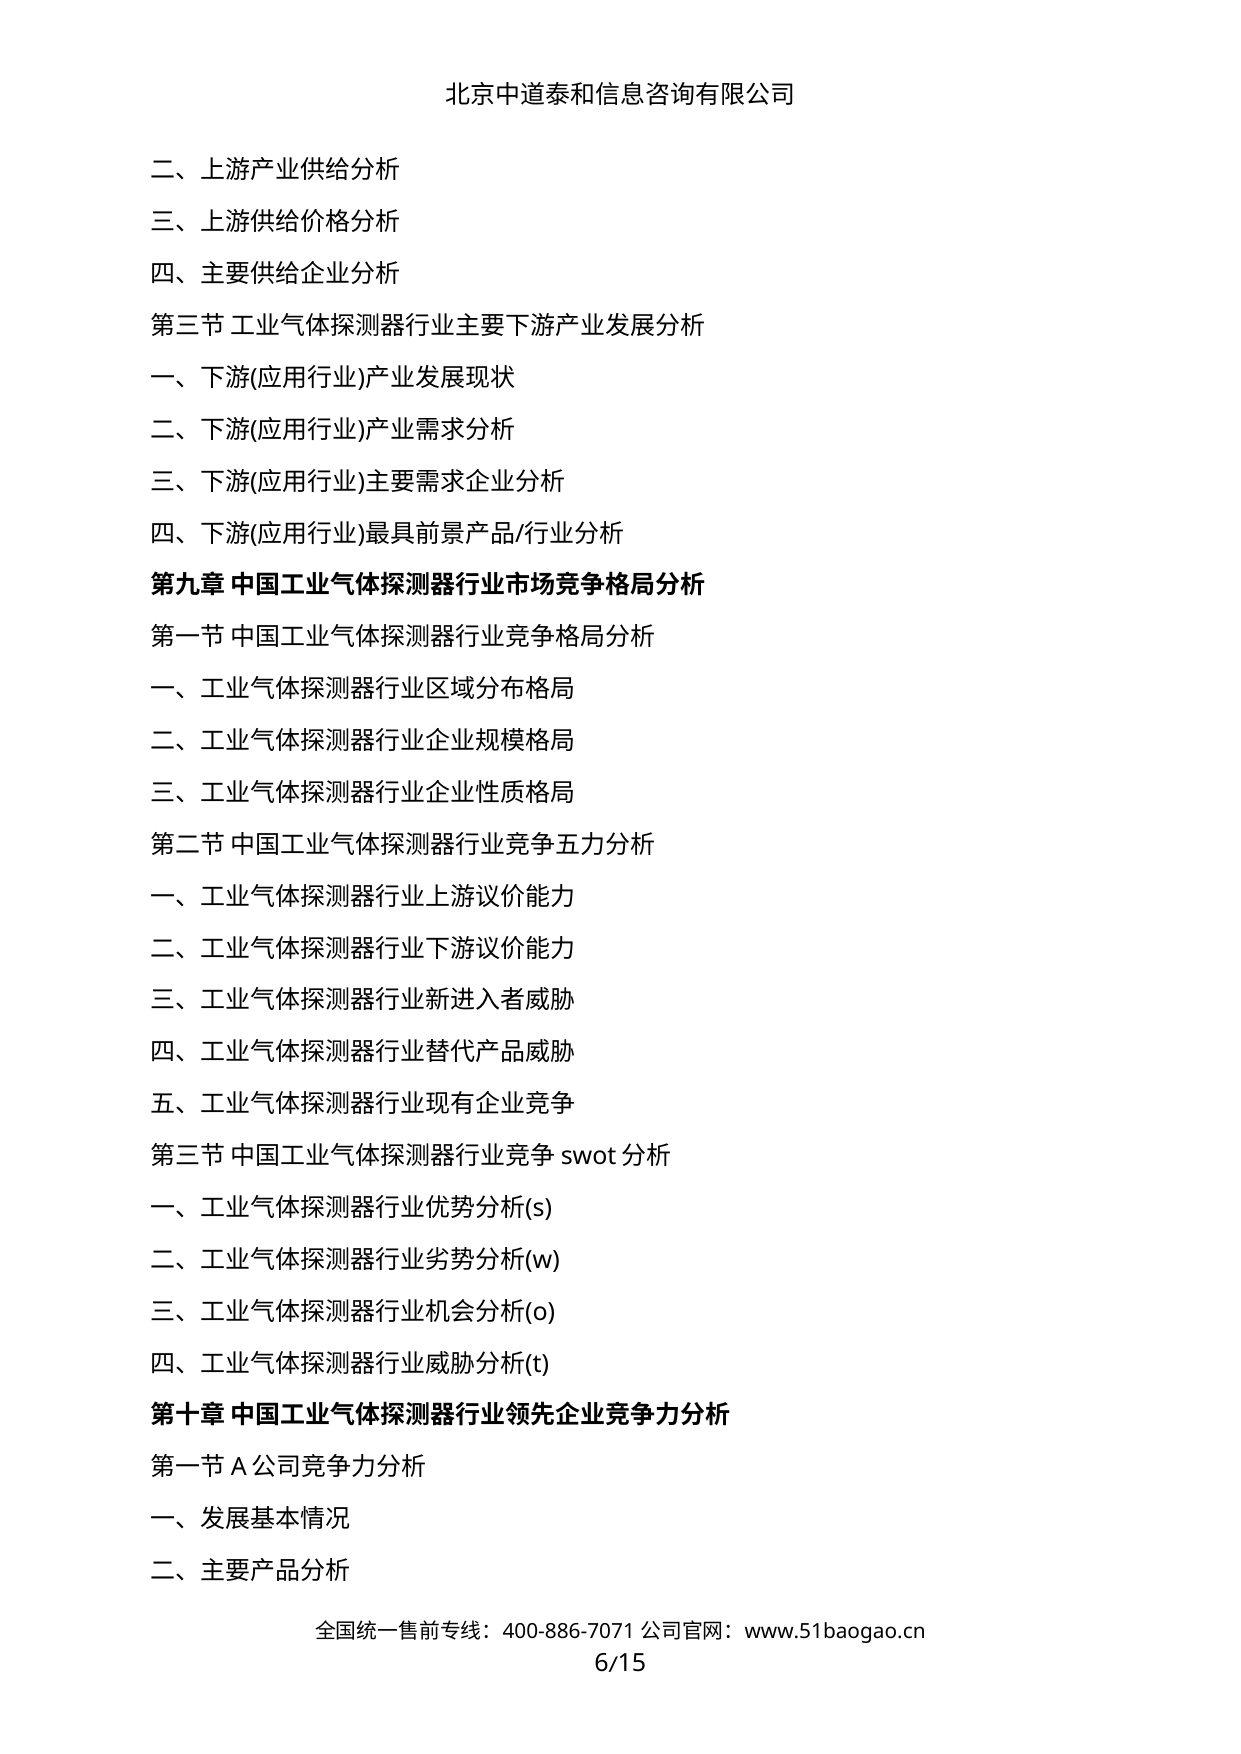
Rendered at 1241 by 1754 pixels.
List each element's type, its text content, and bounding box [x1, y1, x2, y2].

text 一、下游(应用行业)产业发展现状 [150, 357, 1090, 394]
text 三、下游(应用行业)主要需求企业分析 [150, 461, 1090, 497]
text 四、工业气体探测器行业替代产品威胁 [150, 1032, 1090, 1068]
text 一、工业气体探测器行业上游议价能力 [150, 876, 1090, 912]
text 三、工业气体探测器行业机会分析(o) [150, 1291, 1090, 1327]
text 四、工业气体探测器行业威胁分析(t) [150, 1343, 1090, 1379]
text 四、主要供给企业分析 [150, 254, 1090, 290]
text 一、工业气体探测器行业区域分布格局 [150, 669, 1090, 705]
text 第一节 A公司竞争力分析 [150, 1447, 1090, 1483]
text 三、工业气体探测器行业新进入者威胁 [150, 980, 1090, 1016]
text 第三节 中国工业气体探测器行业竞争swot分析 [150, 1136, 1090, 1172]
text 四、下游(应用行业)最具前景产品/行业分析 [150, 513, 1090, 549]
text 第九章 中国工业气体探测器行业市场竞争格局分析 [150, 565, 1090, 601]
text 二、工业气体探测器行业企业规模格局 [150, 721, 1090, 757]
text 二、主要产品分析 [150, 1551, 1090, 1587]
text 第十章 中国工业气体探测器行业领先企业竞争力分析 [150, 1395, 1090, 1431]
text 一、工业气体探测器行业优势分析(s) [150, 1187, 1090, 1224]
text 五、工业气体探测器行业现有企业竞争 [150, 1084, 1090, 1120]
text 一、发展基本情况 [150, 1499, 1090, 1535]
text 第二节 中国工业气体探测器行业竞争五力分析 [150, 824, 1090, 861]
text 二、工业气体探测器行业下游议价能力 [150, 928, 1090, 964]
text 三、上游供给价格分析 [150, 202, 1090, 238]
text 三、工业气体探测器行业企业性质格局 [150, 772, 1090, 809]
text 二、下游(应用行业)产业需求分析 [150, 409, 1090, 446]
text 二、上游产业供给分析 [150, 150, 1090, 186]
text 第一节 中国工业气体探测器行业竞争格局分析 [150, 617, 1090, 653]
text 二、工业气体探测器行业劣势分析(w) [150, 1239, 1090, 1276]
text 第三节 工业气体探测器行业主要下游产业发展分析 [150, 306, 1090, 342]
